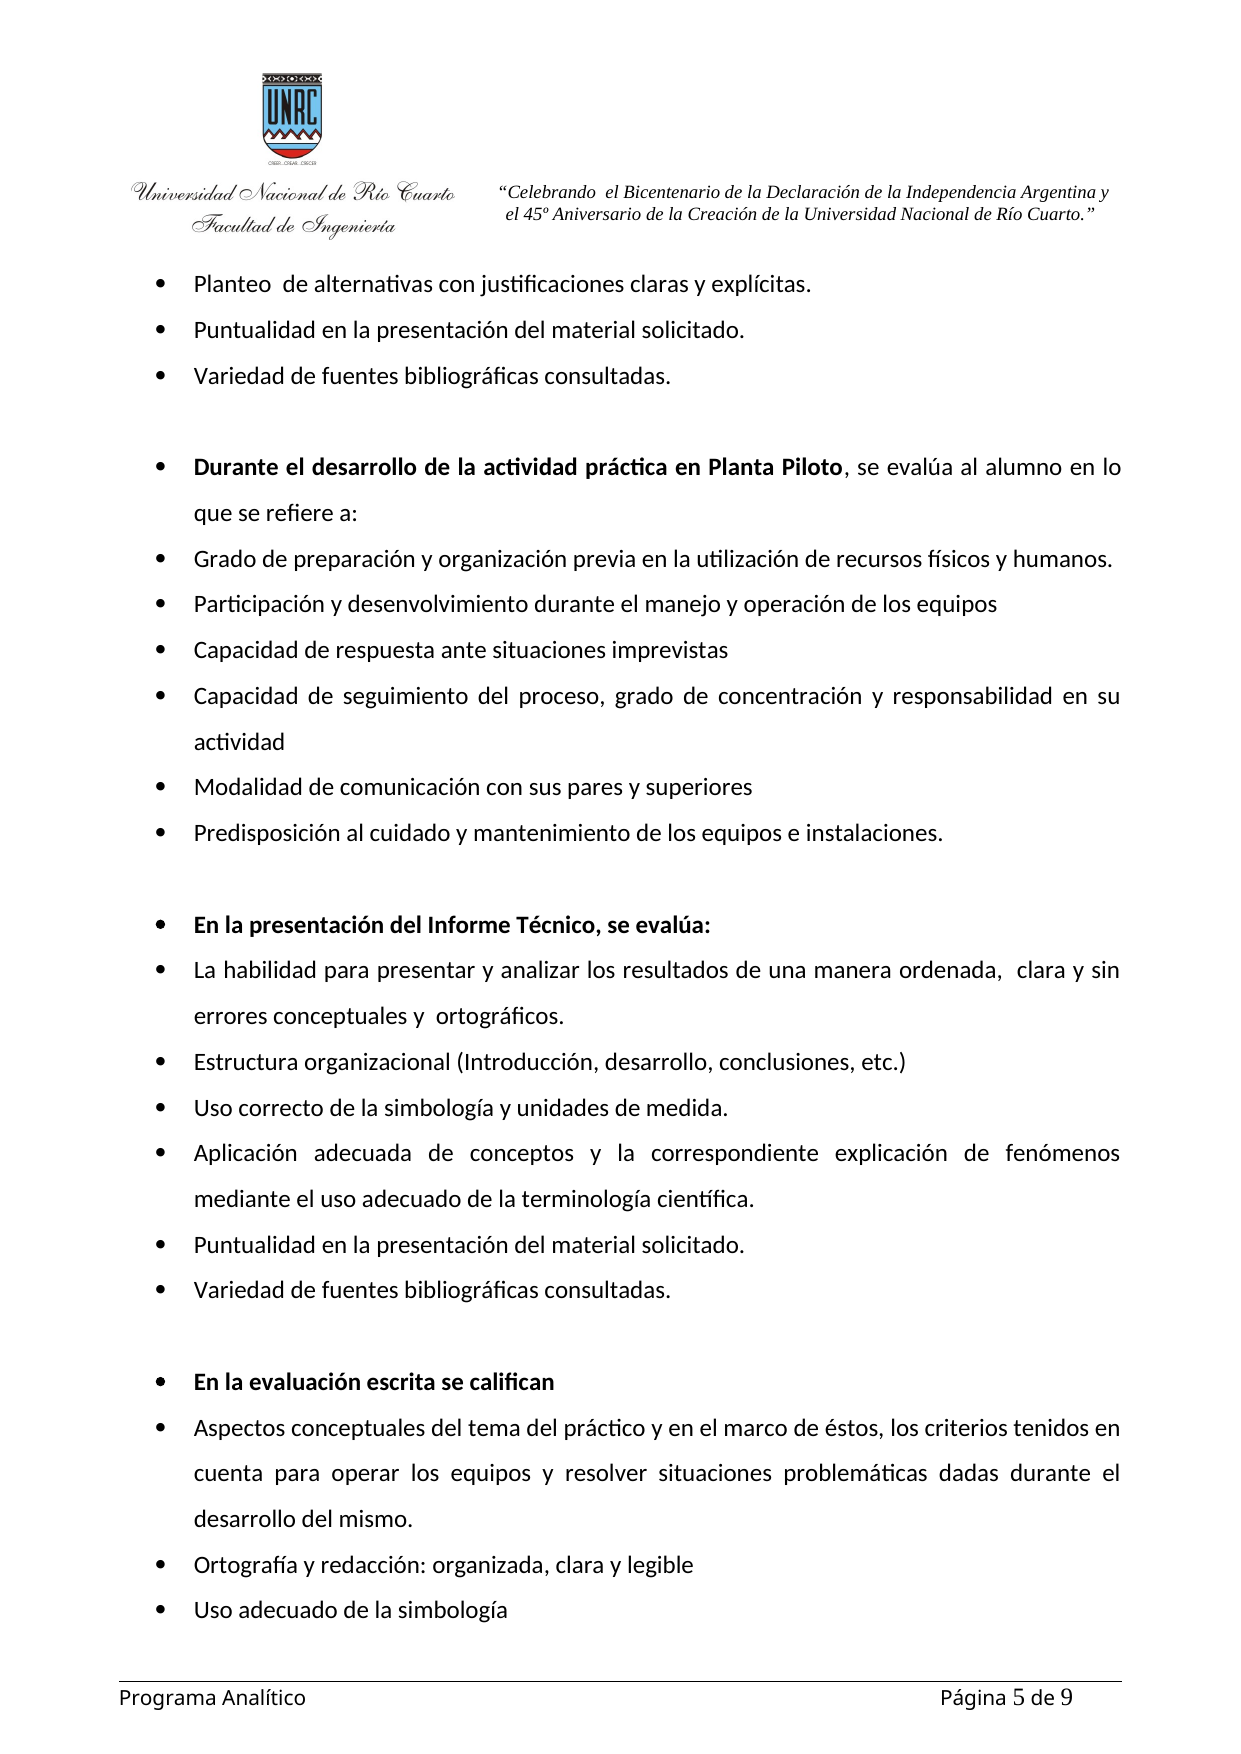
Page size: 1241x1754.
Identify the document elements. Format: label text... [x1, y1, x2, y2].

list Puntualidad en la presentación del material solicitado. [156, 314, 1122, 345]
list Puntualidad en la presentación del material solicitado. [156, 1229, 1122, 1259]
list Ortografía y redacción: organizada, clara y legible [156, 1549, 1122, 1579]
list Durante el desarrollo de la actividad práctica en Planta Piloto, se evalúa al alumno en lo que se refiere a: [156, 451, 1122, 528]
list En la presentación del Informe Técnico, se evalúa: [156, 909, 1122, 939]
list Aplicación adecuada de conceptos y la correspondiente explicación de fenómenos mediante el uso adecuado de la terminología científica. [156, 1137, 1122, 1214]
list Modalidad de comunicación con sus pares y superiores [156, 772, 1122, 802]
list Grado de preparación y organización previa en la utilización de recursos físicos y humanos. [156, 543, 1122, 573]
list Variedad de fuentes bibliográficas consultadas. [156, 1274, 1122, 1305]
picture [129, 73, 455, 240]
list La habilidad para presentar y analizar los resultados de una manera ordenada, clara y sin errores conceptuales y ortográficos. [156, 954, 1122, 1031]
list Capacidad de respuesta ante situaciones imprevistas [156, 634, 1122, 665]
list Participación y desenvolvimiento durante el manejo y operación de los equipos [156, 589, 1122, 619]
list Estructura organizacional (Introducción, desarrollo, conclusiones, etc.) [156, 1046, 1122, 1076]
list En la evaluación escrita se califican [156, 1366, 1122, 1397]
list Predisposición al cuidado y mantenimiento de los equipos e instalaciones. [156, 817, 1122, 848]
list Capacidad de seguimiento del proceso, grado de concentración y responsabilidad en su actividad [156, 680, 1122, 756]
list Uso correcto de la simbología y unidades de medida. [156, 1092, 1122, 1122]
list Variedad de fuentes bibliográficas consultadas. [156, 360, 1122, 391]
list Uso adecuado de la simbología [156, 1595, 1122, 1625]
list Aspectos conceptuales del tema del práctico y en el marco de éstos, los criterios tenidos en cuenta para operar los equipos y resolver situaciones problemáticas dadas durante el desarrollo del mismo. [156, 1412, 1122, 1534]
list Planteo de alternativas con justificaciones claras y explícitas. [156, 268, 1122, 299]
